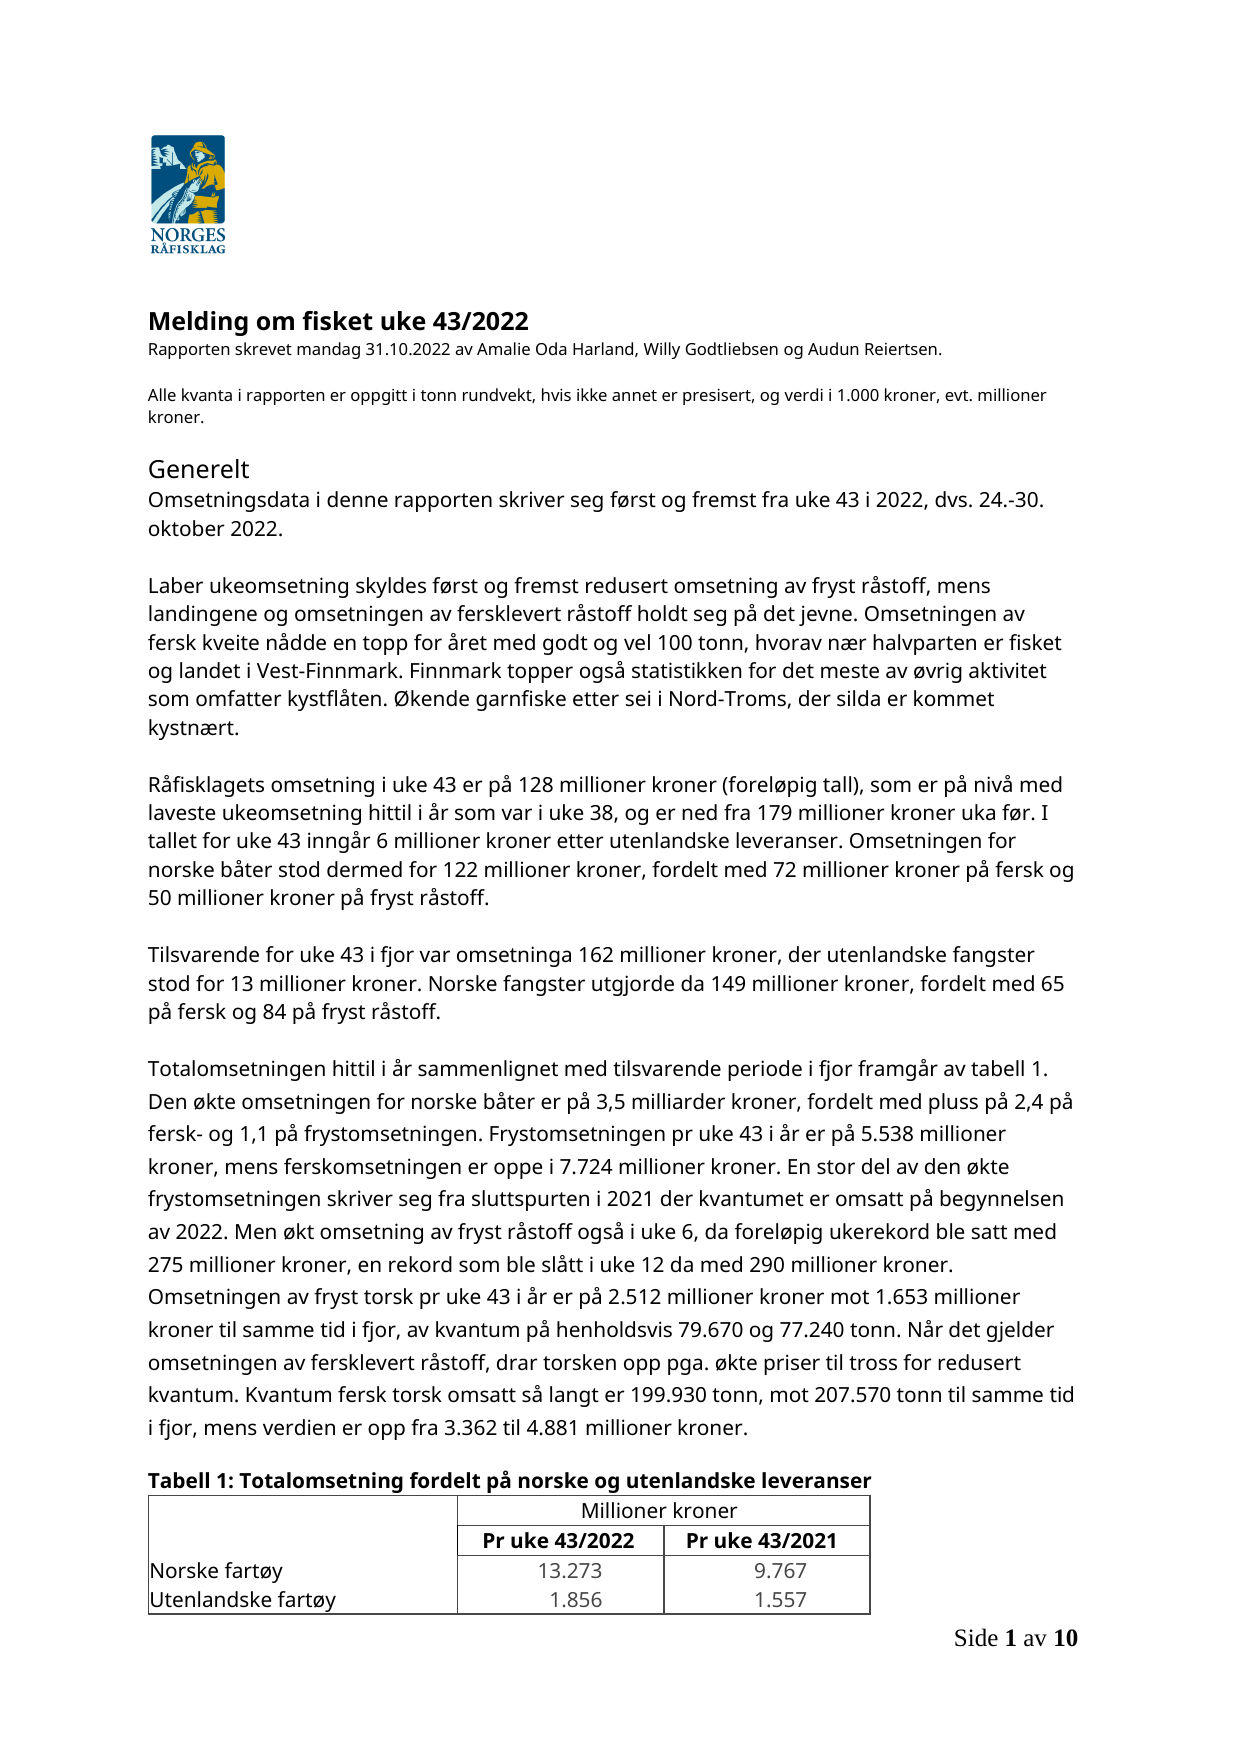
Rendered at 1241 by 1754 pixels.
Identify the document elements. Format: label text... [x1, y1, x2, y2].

table_cell 13.273 1.856 [458, 1556, 663, 1613]
text Tilsvarende for uke 43 i fjor var omsetninga 162 millioner kroner, der utenlandske fangster stod for 13 millioner kroner. Norske fangster utgjorde da 149 millioner kroner, fordelt med 65 på fersk og 84 på fryst råstoff. [148, 940, 1078, 1026]
text Rapporten skrevet mandag 31.10.2022 av Amalie Oda Harland, Willy Godtliebsen og Audun Reiertsen. [148, 338, 1078, 361]
text Tabell 1: Totalomsetning fordelt på norske og utenlandske leveranser [148, 1466, 1078, 1495]
text Laber ukeomsetning skyldes først og fremst redusert omsetning av fryst råstoff, mens landingene og omsetningen av fersklevert råstoff holdt seg på det jevne. Omsetningen av fersk kveite nådde en topp for året med godt og vel 100 tonn, hvorav nær halvparten er fisket og landet i Vest-Finnmark. Finnmark topper også statistikken for det meste av øvrig aktivitet som omfatter kystflåten. Økende garnfiske etter sei i Nord-Troms, der silda er kommet kystnært. [148, 571, 1078, 741]
table_header [149, 1496, 457, 1555]
text Råfisklagets omsetning i uke 43 er på 128 millioner kroner (foreløpig tall), som er på nivå med laveste ukeomsetning hittil i år som var i uke 38, og er ned fra 179 millioner kroner uka før. I tallet for uke 43 inngår 6 millioner kroner etter utenlandske leveranser. Omsetningen for norske båter stod dermed for 122 millioner kroner, fordelt med 72 millioner kroner på fersk og 50 millioner kroner på fryst råstoff. [148, 770, 1078, 912]
table_cell Pr uke 43/2021 [665, 1526, 869, 1555]
text Melding om fisket uke 43/2022 [148, 131, 1078, 338]
text Omsetningsdata i denne rapporten skriver seg først og fremst fra uke 43 i 2022, dvs. 24.-30. oktober 2022. [148, 485, 1078, 542]
text Generelt [148, 451, 1078, 485]
text Totalomsetningen hittil i år sammenlignet med tilsvarende periode i fjor framgår av tabell 1. Den økte omsetningen for norske båter er på 3,5 milliarder kroner, fordelt med pluss på 2,4 på fersk- og 1,1 på frystomsetningen. Frystomsetningen pr uke 43 i år er på 5.538 millioner kroner, mens ferskomsetningen er oppe i 7.724 millioner kroner. En stor del av den økte frystomsetningen skriver seg fra sluttspurten i 2021 der kvantumet er omsatt på begynnelsen av 2022. Men økt omsetning av fryst råstoff også i uke 6, da foreløpig ukerekord ble satt med 275 millioner kroner, en rekord som ble slått i uke 12 da med 290 millioner kroner. Omsetningen av fryst torsk pr uke 43 i år er på 2.512 millioner kroner mot 1.653 millioner kroner til samme tid i fjor, av kvantum på henholdsvis 79.670 og 77.240 tonn. Når det gjelder omsetningen av fersklevert råstoff, drar torsken opp pga. økte priser til tross for redusert kvantum. Kvantum fersk torsk omsatt så langt er 199.930 tonn, mot 207.570 tonn til samme tid i fjor, mens verdien er opp fra 3.362 til 4.881 millioner kroner. [148, 1054, 1078, 1441]
table_header Millioner kroner [458, 1496, 869, 1525]
table_cell Norske fartøy Utenlandske fartøy [149, 1555, 457, 1613]
text Alle kvanta i rapporten er oppgitt i tonn rundvekt, hvis ikke annet er presisert, og verdi i 1.000 kroner, evt. millioner kroner. [148, 383, 1078, 429]
table_cell Pr uke 43/2022 [458, 1526, 663, 1555]
table_cell 9.767 1.557 [665, 1556, 869, 1613]
picture [147, 131, 226, 254]
